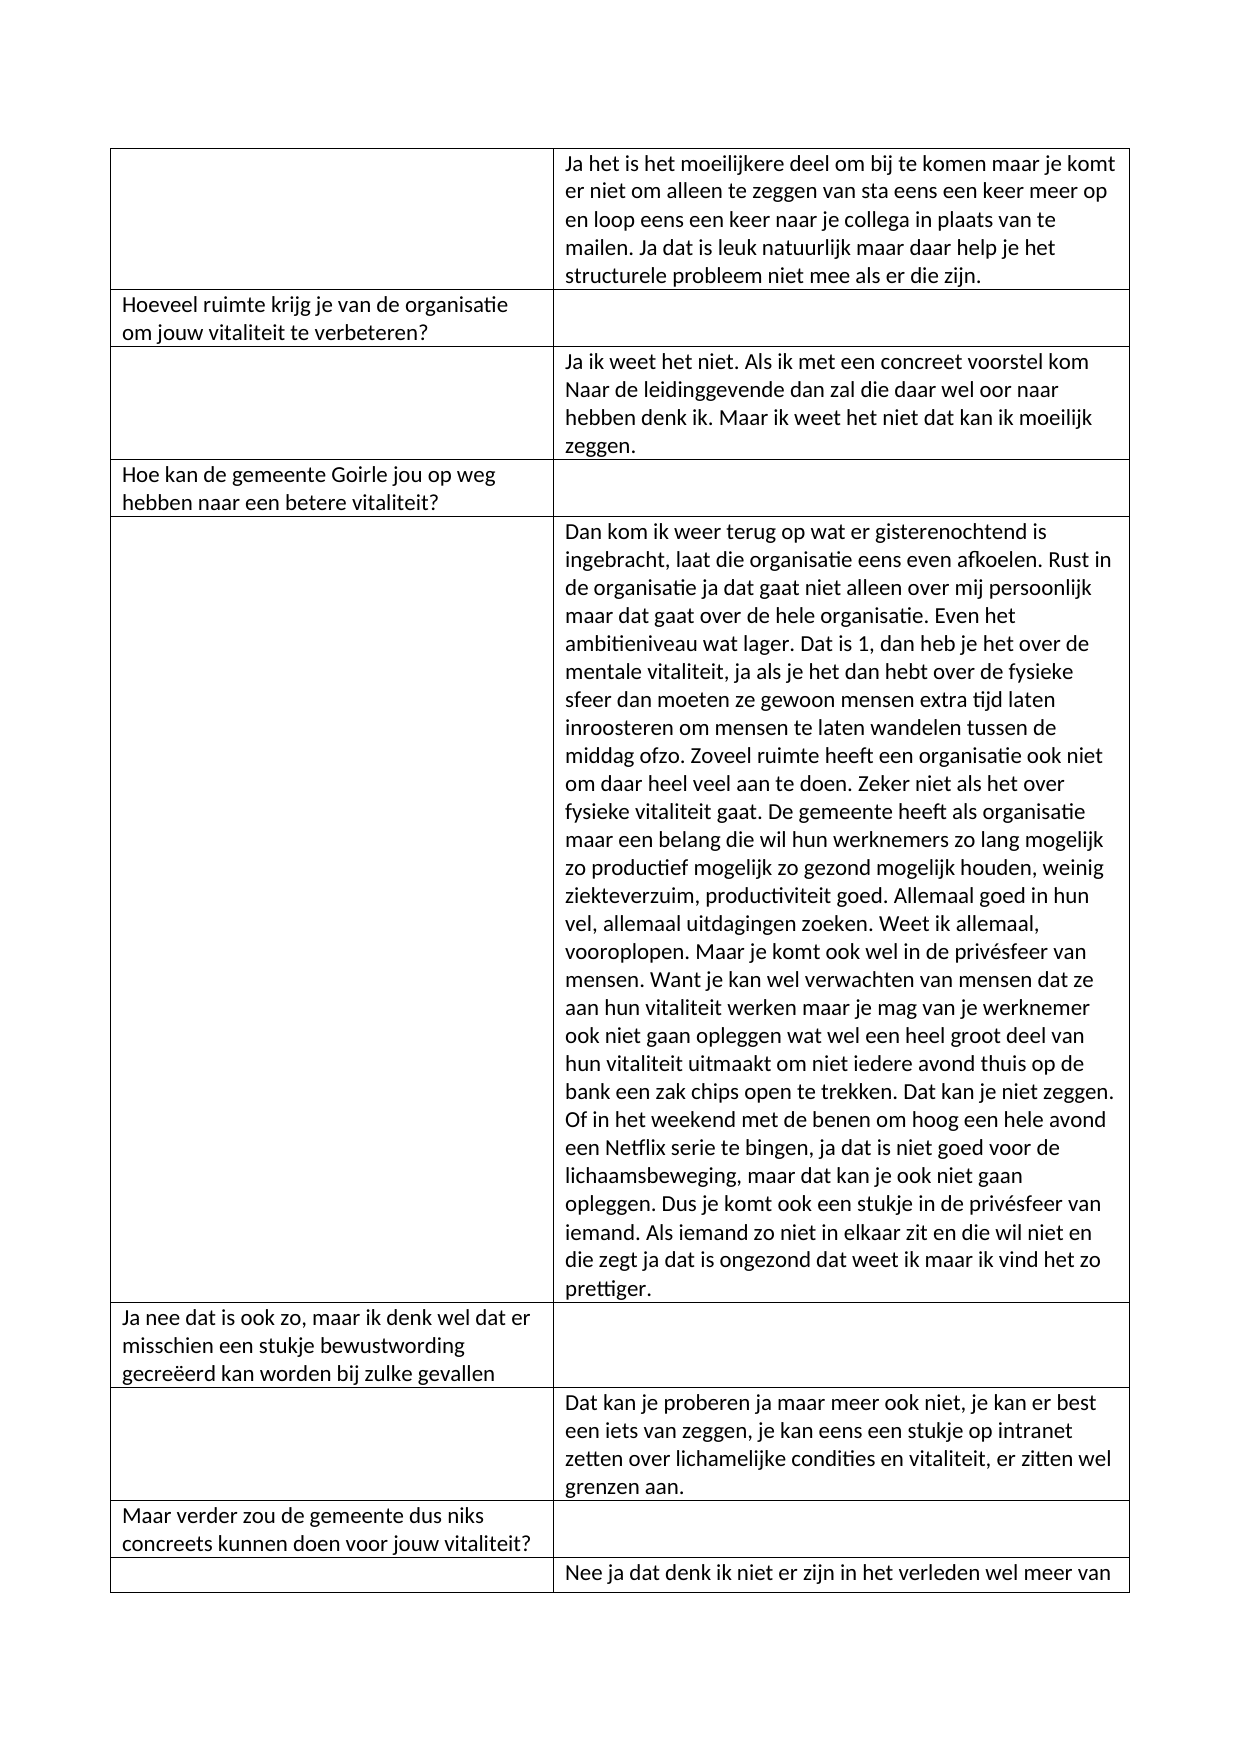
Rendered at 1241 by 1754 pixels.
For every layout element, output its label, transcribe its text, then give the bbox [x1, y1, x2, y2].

table_cell Dan kom ik weer terug op wat er gisterenochtend is ingebracht, laat die organisatie eens even afkoelen. Rust in de organisatie ja dat gaat niet alleen over mij persoonlijk maar dat gaat over de hele organisatie. Even het ambitieniveau wat lager. Dat is 1, dan heb je het over de mentale vitaliteit, ja als je het dan hebt over de fysieke sfeer dan moeten ze gewoon mensen extra tijd laten inroosteren om mensen te laten wandelen tussen de middag ofzo. Zoveel ruimte heeft een organisatie ook niet om daar heel veel aan te doen. Zeker niet als het over fysieke vitaliteit gaat. De gemeente heeft als organisatie maar een belang die wil hun werknemers zo lang mogelijk zo productief mogelijk zo gezond mogelijk houden, weinig ziekteverzuim, productiviteit goed. Allemaal goed in hun vel, allemaal uitdagingen zoeken. Weet ik allemaal, vooroplopen. Maar je komt ook wel in de privésfeer van mensen. Want je kan wel verwachten van mensen dat ze aan hun vitaliteit werken maar je mag van je werknemer ook niet gaan opleggen wat wel een heel groot deel van hun vitaliteit uitmaakt om niet iedere avond thuis op de bank een zak chips open te trekken. Dat kan je niet zeggen. Of in het weekend met de benen om hoog een hele avond een Netflix serie te bingen, ja dat is niet goed voor de lichaamsbeweging, maar dat kan je ook niet gaan opleggen. Dus je komt ook een stukje in de privésfeer van iemand. Als iemand zo niet in elkaar zit en die wil niet en die zegt ja dat is ongezond dat weet ik maar ik vind het zo prettiger. [554, 517, 1129, 1302]
table_cell Ja nee dat is ook zo, maar ik denk wel dat er misschien een stukje bewustwording gecreëerd kan worden bij zulke gevallen [111, 1303, 553, 1387]
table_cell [554, 1558, 1129, 1592]
table_cell [554, 1501, 1129, 1557]
table_cell Ja het is het moeilijkere deel om bij te komen maar je komt er niet om alleen te zeggen van sta eens een keer meer op en loop eens een keer naar je collega in plaats van te mailen. Ja dat is leuk natuurlijk maar daar help je het structurele probleem niet mee als er die zijn. [554, 149, 1129, 289]
table_cell [111, 1558, 553, 1592]
table_cell Maar verder zou de gemeente dus niks concreets kunnen doen voor jouw vitaliteit? [111, 1501, 553, 1557]
table_cell Hoe kan de gemeente Goirle jou op weg hebben naar een betere vitaliteit? [111, 460, 553, 516]
table_cell [111, 149, 553, 289]
table_cell [554, 290, 1129, 346]
table_cell [554, 460, 1129, 516]
table_cell Hoeveel ruimte krijg je van de organisatie om jouw vitaliteit te verbeteren? [111, 290, 553, 346]
table_cell [554, 1303, 1129, 1387]
table_cell [111, 347, 553, 459]
table_cell Dat kan je proberen ja maar meer ook niet, je kan er best een iets van zeggen, je kan eens een stukje op intranet zetten over lichamelijke condities en vitaliteit, er zitten wel grenzen aan. [554, 1388, 1129, 1500]
table_cell [111, 517, 553, 1302]
table_cell Ja ik weet het niet. Als ik met een concreet voorstel kom Naar de leidinggevende dan zal die daar wel oor naar hebben denk ik. Maar ik weet het niet dat kan ik moeilijk zeggen. [554, 347, 1129, 459]
table_cell [111, 1388, 553, 1500]
